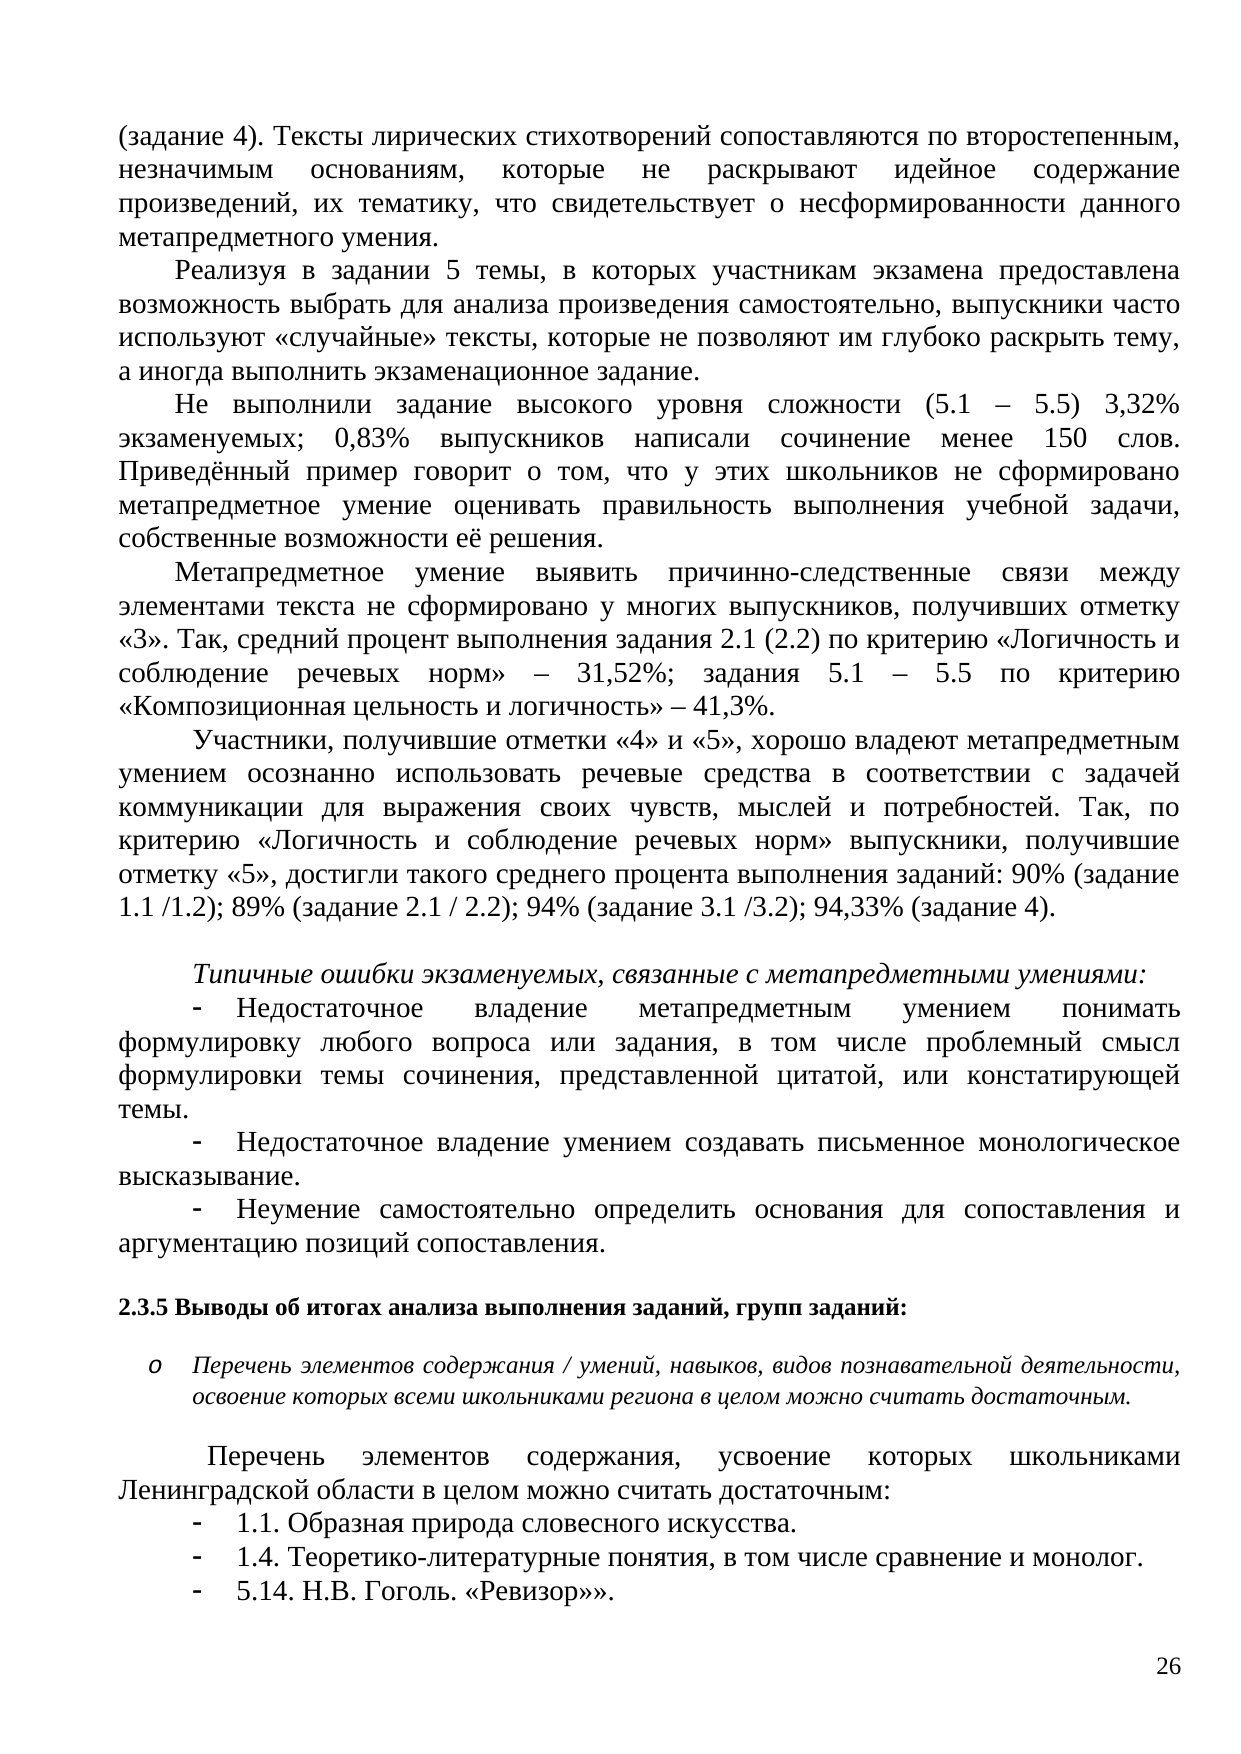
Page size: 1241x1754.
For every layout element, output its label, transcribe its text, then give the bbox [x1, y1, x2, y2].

list 1.1. Образная природа словесного искусства. [118, 1505, 1181, 1539]
text Не выполнили задание высокого уровня сложности (5.1 – 5.5) 3,32% экзаменуемых; 0,83% выпускников написали сочинение менее 150 слов. Приведённый пример говорит о том, что у этих школьников не сформировано метапредметное умение оценивать правильность выполнения учебной задачи, собственные возможности её решения. [118, 386, 1181, 554]
list Недостаточное владение умением создавать письменное монологическое высказывание. [118, 1124, 1181, 1192]
list 5.14. Н.В. Гоголь. «Ревизор»». [118, 1573, 1181, 1606]
text Метапредметное умение выявить причинно-следственные связи между элементами текста не сформировано у многих выпускников, получивших отметку «3». Так, средний процент выполнения задания 2.1 (2.2) по критерию «Логичность и соблюдение речевых норм» ‒ 31,52%; задания 5.1 – 5.5 по критерию «Композиционная цельность и логичность» ‒ 41,3%. [118, 554, 1181, 722]
list 2.3.5 Выводы об итогах анализа выполнения заданий, групп заданий: [118, 1292, 1181, 1321]
text Участники, получившие отметки «4» и «5», хорошо владеют метапредметным умением осознанно использовать речевые средства в соответствии с задачей коммуникации для выражения своих чувств, мыслей и потребностей. Так, по критерию «Логичность и соблюдение речевых норм» выпускники, получившие отметку «5», достигли такого среднего процента выполнения заданий: 90% (задание 1.1 /1.2); 89% (задание 2.1 / 2.2); 94% (задание 3.1 /3.2); 94,33% (задание 4). [118, 722, 1181, 923]
text Реализуя в задании 5 темы, в которых участникам экзамена предоставлена возможность выбрать для анализа произведения самостоятельно, выпускники часто используют «случайные» тексты, которые не позволяют им глубоко раскрыть тему, а иногда выполнить экзаменационное задание. [118, 252, 1181, 386]
list Перечень элементов содержания, усвоение которых школьниками Ленинградской области в целом можно считать достаточным: [118, 1438, 1181, 1505]
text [118, 118, 1181, 252]
list 1.4. Теоретико-литературные понятия, в том числе сравнение и монолог. [118, 1539, 1181, 1573]
list Недостаточное владение метапредметным умением понимать формулировку любого вопроса или задания, в том числе проблемный смысл формулировки темы сочинения, представленной цитатой, или констатирующей темы. [118, 990, 1181, 1124]
text Типичные ошибки экзаменуемых, связанные с метапредметными умениями: [118, 957, 1181, 990]
list Неумение самостоятельно определить основания для сопоставления и аргументацию позиций сопоставления. [118, 1192, 1181, 1259]
list Перечень элементов содержания / умений, навыков, видов познавательной деятельности, освоение которых всеми школьниками региона в целом можно считать достаточным. [148, 1350, 1181, 1409]
